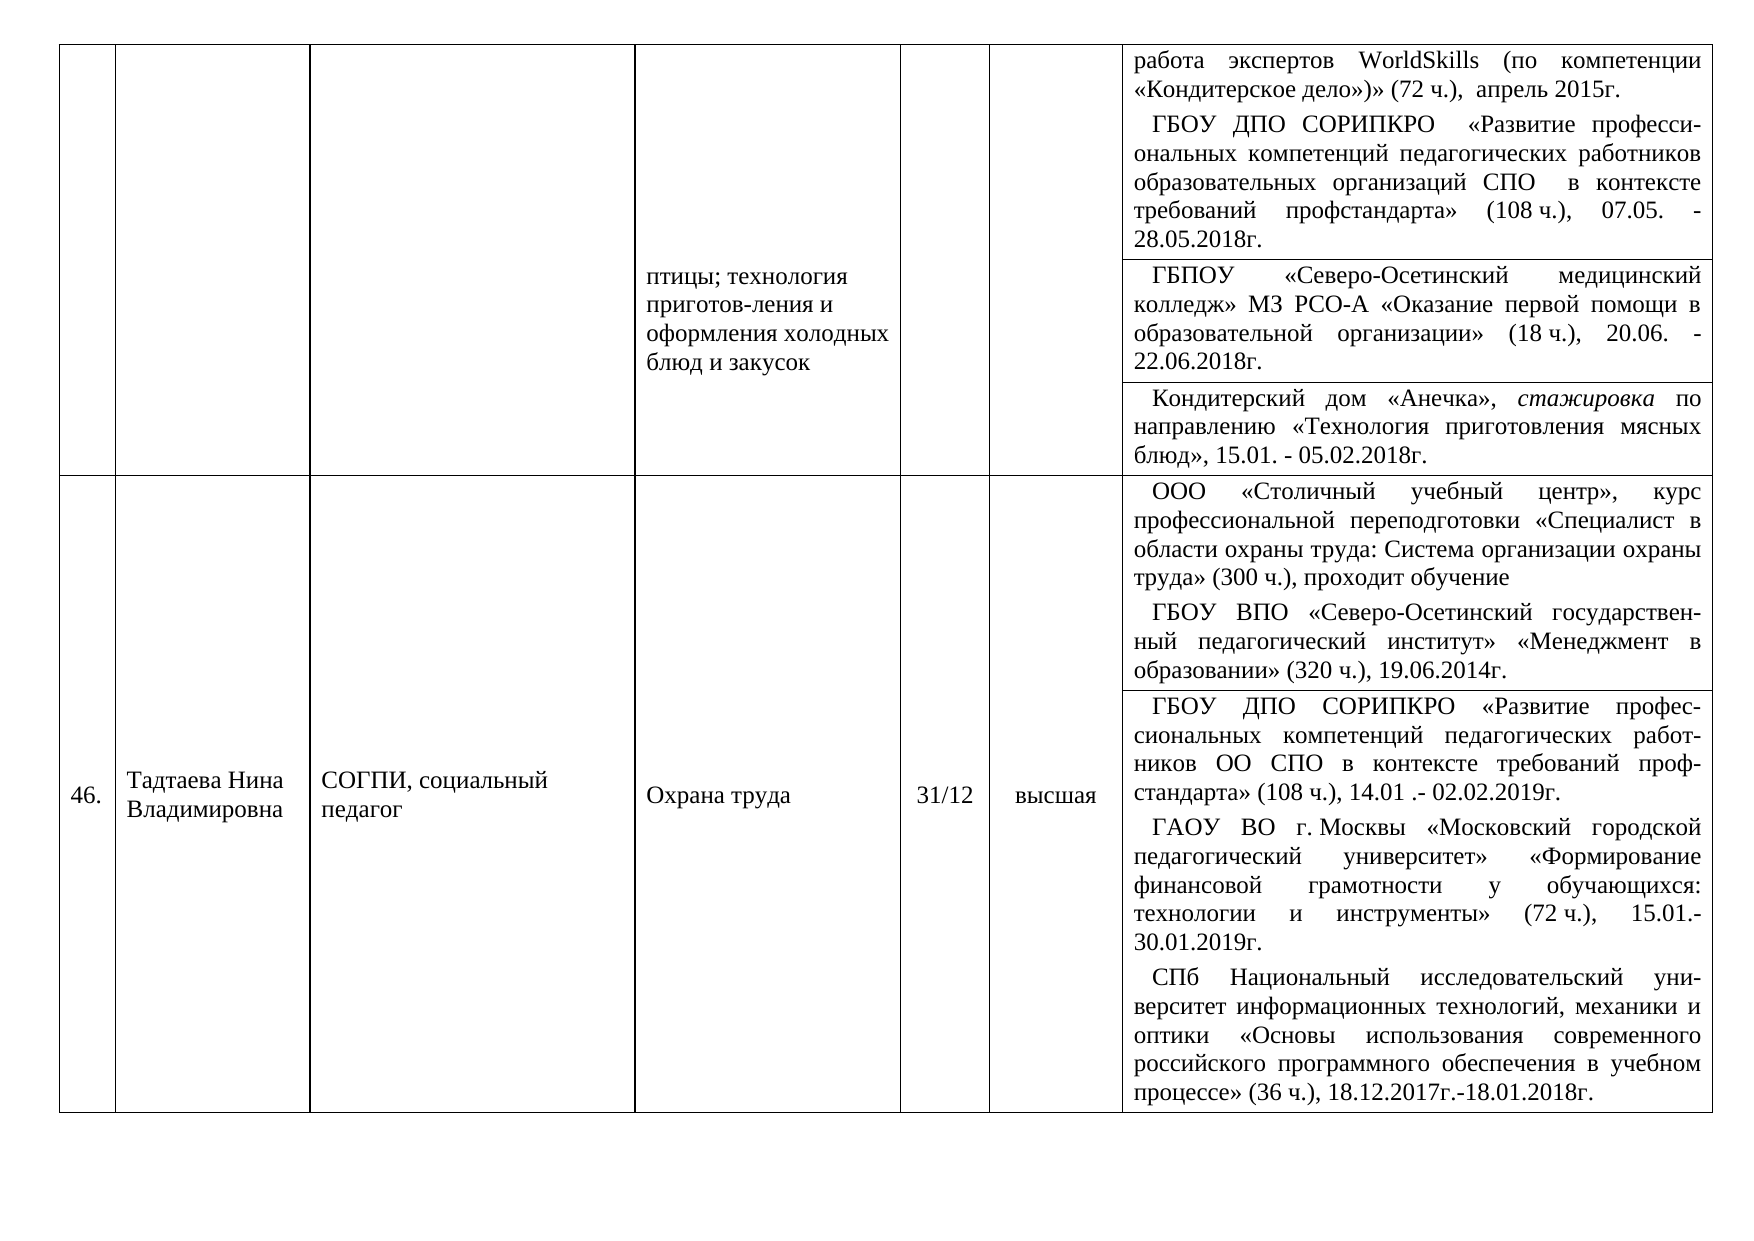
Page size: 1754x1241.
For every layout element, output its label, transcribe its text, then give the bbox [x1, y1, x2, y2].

table_cell [60, 476, 115, 1112]
table_cell ГБПОУ «Северо-Осетинский медицинский колледж» МЗ РСО-А «Оказание первой помощи в образовательной организации» (18 ч.), 20.06. - 22.06.2018г. [1123, 260, 1712, 382]
table_cell 31/12 [901, 476, 989, 1112]
table_cell высшая [990, 476, 1122, 1112]
table_cell ООО «Столичный учебный центр», курс профессиональной переподготовки «Специалист в области охраны труда: Система организации охраны труда» (300 ч.), проходит обучение ГБОУ ВПО «Северо-Осетинский государствен-ный педагогический институт» «Менеджмент в образовании» (320 ч.), 19.06.2014г. [1123, 476, 1712, 690]
table_cell Кондитерский дом «Анечка», стажировка по направлению «Технология приготовления мясных блюд», 15.01. - 05.02.2018г. [1123, 383, 1712, 475]
table_cell Охрана труда [636, 476, 900, 1112]
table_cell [1123, 45, 1712, 259]
table_cell СОГПИ, социальный педагог [311, 476, 634, 1112]
table_cell ГБОУ ДПО СОРИПКРО «Развитие профес-сиональных компетенций педагогических работ-ников ОО СПО в контексте требований проф-стандарта» (108 ч.), 14.01 .- 02.02.2019г. ГАОУ ВО г. Москвы «Московский городской педагогический университет» «Формирование финансовой грамотности у обучающихся: технологии и инструменты» (72 ч.), 15.01.-30.01.2019г. СПб Национальный исследовательский уни-верситет информационных технологий, механики и оптики «Основы использования современного российского программного обеспечения в учебном процессе» (36 ч.), 18.12.2017г.-18.01.2018г. [1123, 691, 1712, 1112]
table_cell Тадтаева Нина Владимировна [116, 476, 309, 1112]
